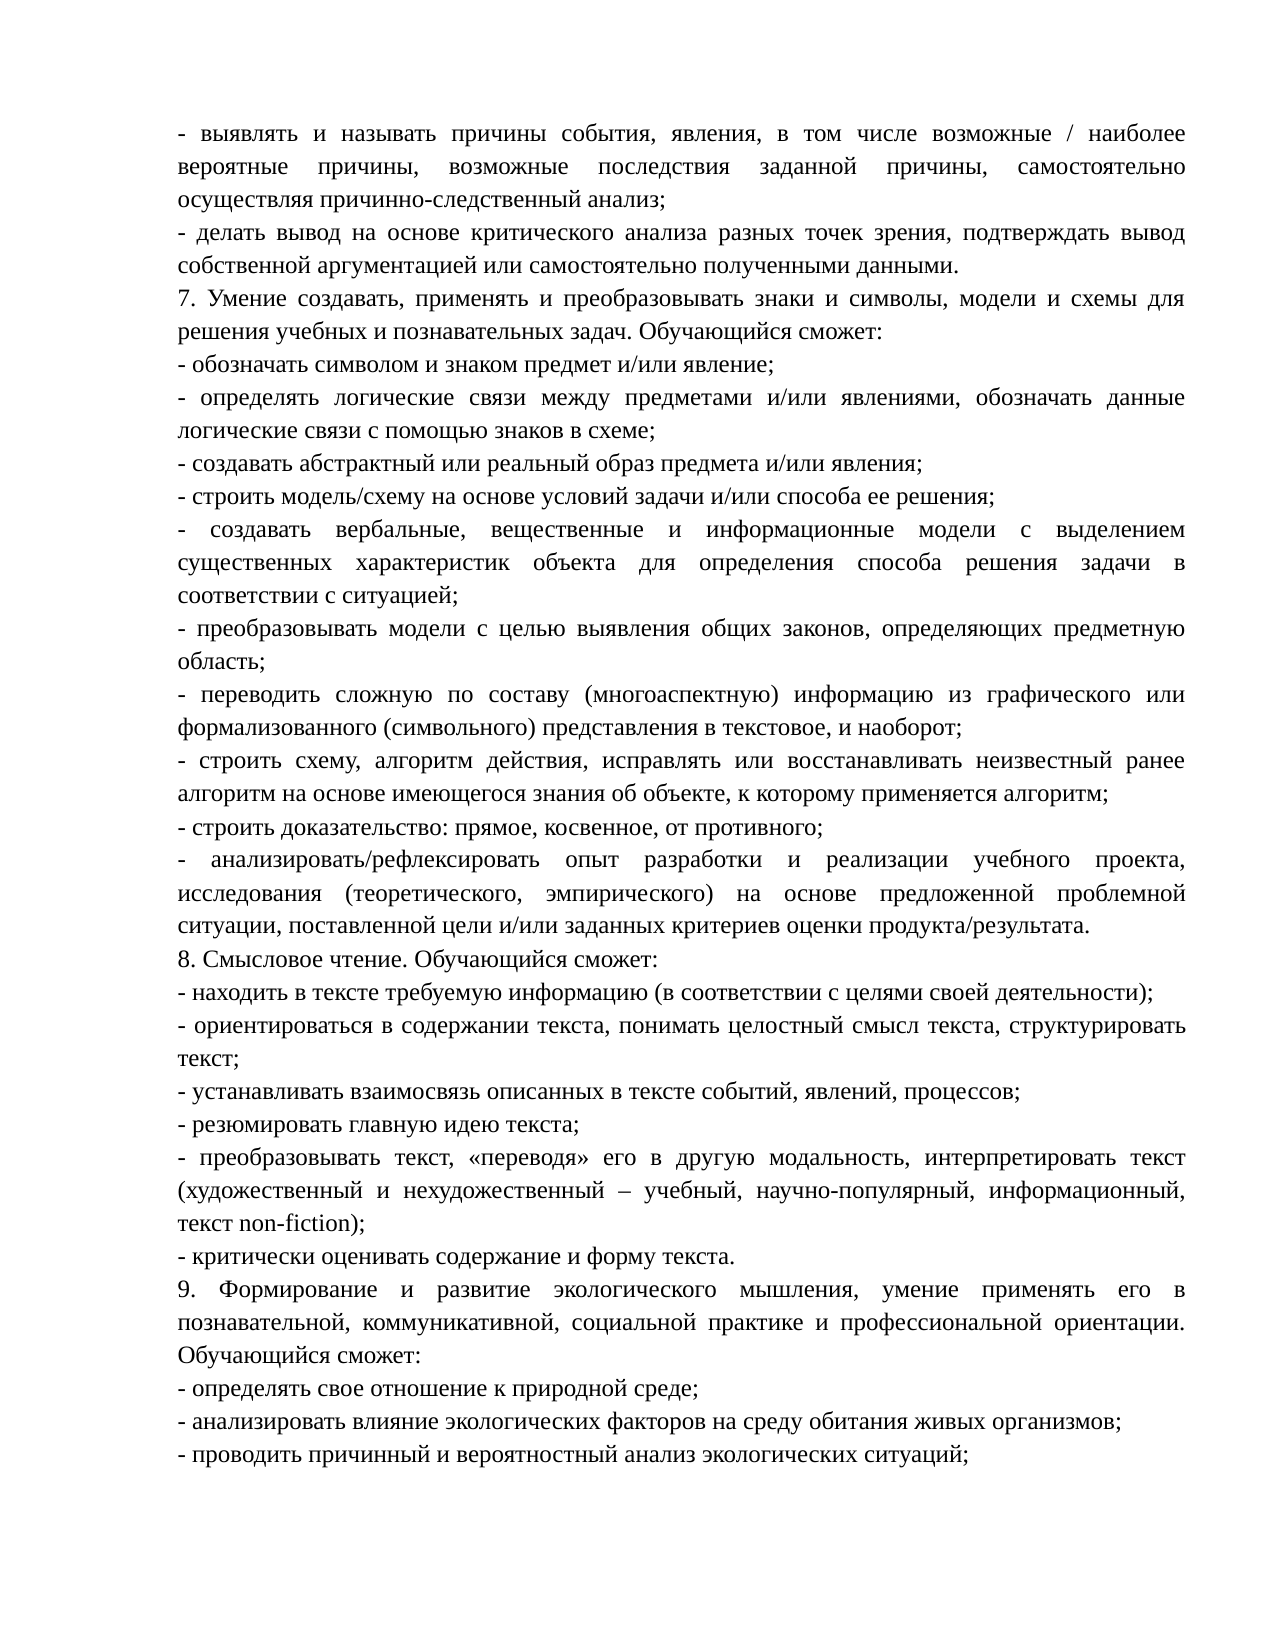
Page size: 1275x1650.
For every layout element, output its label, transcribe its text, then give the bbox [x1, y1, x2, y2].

text 9. Формирование и развитие экологического мышления, умение применять его в познавательной, коммуникативной, социальной практике и профессиональной ориентации. Обучающийся сможет: [177, 1274, 1186, 1369]
text - преобразовывать текст, «переводя» его в другую модальность, интерпретировать текст (художественный и нехудожественный – учебный, научно-популярный, информационный, текст non-fiction); [177, 1142, 1186, 1237]
text - переводить сложную по составу (многоаспектную) информацию из графического или формализованного (символьного) представления в текстовое, и наоборот; [177, 679, 1186, 741]
text - строить модель/схему на основе условий задачи и/или способа ее решения; [177, 481, 1186, 510]
text - строить схему, алгоритм действия, исправлять или восстанавливать неизвестный ранее алгоритм на основе имеющегося знания об объекте, к которому применяется алгоритм; [177, 746, 1186, 807]
text - проводить причинный и вероятностный анализ экологических ситуаций; [177, 1439, 1186, 1468]
text - устанавливать взаимосвязь описанных в тексте событий, явлений, процессов; [177, 1076, 1186, 1104]
text - анализировать влияние экологических факторов на среду обитания живых организмов; [177, 1406, 1186, 1435]
text - создавать вербальные, вещественные и информационные модели с выделением существенных характеристик объекта для определения способа решения задачи в соответствии с ситуацией; [177, 514, 1186, 609]
text - определять свое отношение к природной среде; [177, 1373, 1186, 1402]
text - выявлять и называть причины события, явления, в том числе возможные / наиболее вероятные причины, возможные последствия заданной причины, самостоятельно осуществляя причинно-следственный анализ; [177, 118, 1186, 213]
text - преобразовывать модели с целью выявления общих законов, определяющих предметную область; [177, 613, 1186, 675]
text 7. Умение создавать, применять и преобразовывать знаки и символы, модели и схемы для решения учебных и познавательных задач. Обучающийся сможет: [177, 283, 1186, 345]
text - определять логические связи между предметами и/или явлениями, обозначать данные логические связи с помощью знаков в схеме; [177, 382, 1186, 444]
text - анализировать/рефлексировать опыт разработки и реализации учебного проекта, исследования (теоретического, эмпирического) на основе предложенной проблемной ситуации, поставленной цели и/или заданных критериев оценки продукта/результата. [177, 844, 1186, 939]
text - строить доказательство: прямое, косвенное, от противного; [177, 812, 1186, 840]
text - ориентироваться в содержании текста, понимать целостный смысл текста, структурировать текст; [177, 1010, 1186, 1071]
text 8. Смысловое чтение. Обучающийся сможет: [177, 944, 1186, 972]
text - делать вывод на основе критического анализа разных точек зрения, подтверждать вывод собственной аргументацией или самостоятельно полученными данными. [177, 217, 1186, 279]
text - критически оценивать содержание и форму текста. [177, 1241, 1186, 1269]
text - резюмировать главную идею текста; [177, 1109, 1186, 1137]
text - создавать абстрактный или реальный образ предмета и/или явления; [177, 448, 1186, 477]
text - находить в тексте требуемую информацию (в соответствии с целями своей деятельности); [177, 977, 1186, 1005]
text - обозначать символом и знаком предмет и/или явление; [177, 349, 1186, 378]
